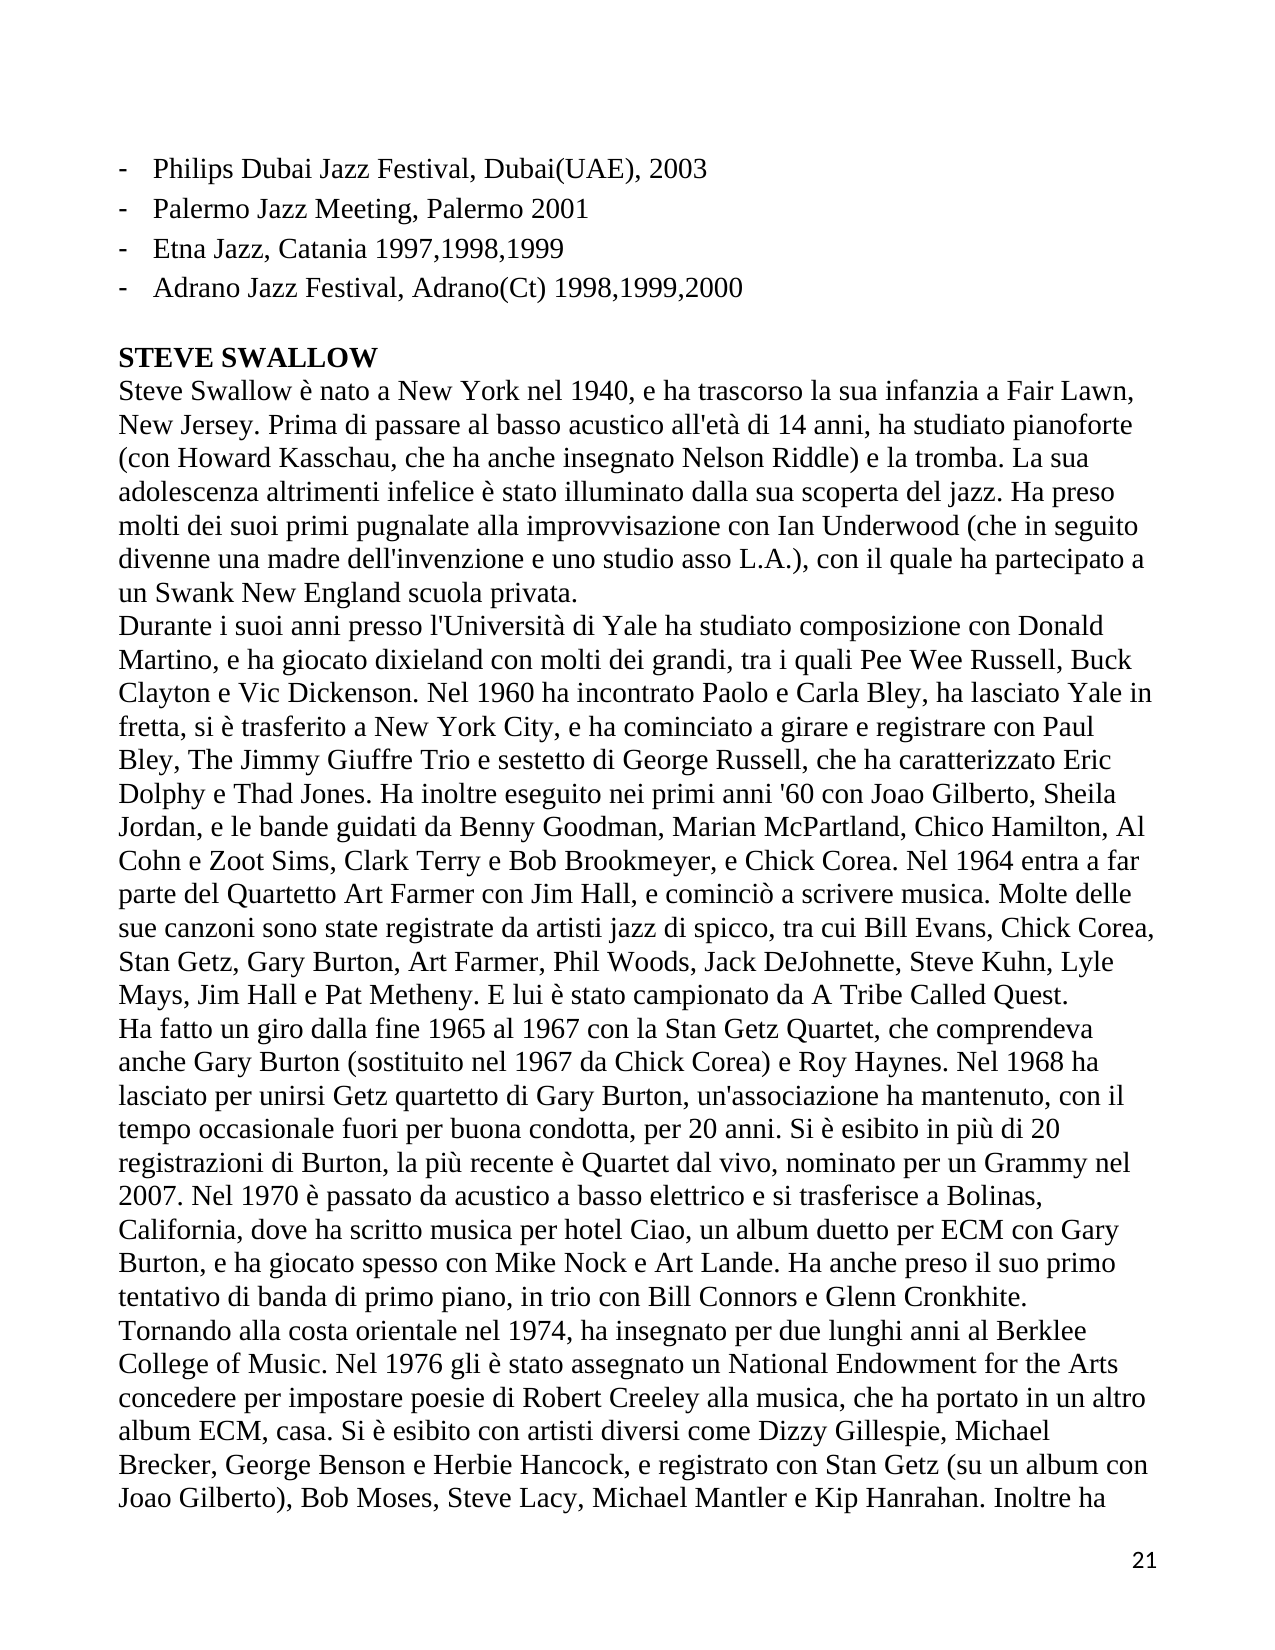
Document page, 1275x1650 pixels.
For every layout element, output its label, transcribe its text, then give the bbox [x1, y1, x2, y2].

list Etna Jazz, Catania 1997,1998,1999 [118, 227, 1157, 267]
list Adrano Jazz Festival, Adrano(Ct) 1998,1999,2000 [118, 267, 1157, 306]
text STEVE SWALLOW [118, 340, 1157, 373]
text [118, 1313, 1157, 1514]
list Palermo Jazz Meeting, Palermo 2001 [118, 187, 1157, 227]
text Durante i suoi anni presso l'Università di Yale ha studiato composizione con Donald Martino, e ha giocato dixieland con molti dei grandi, tra i quali Pee Wee Russell, Buck Clayton e Vic Dickenson. Nel 1960 ha incontrato Paolo e Carla Bley, ha lasciato Yale in fretta, si è trasferito a New York City, e ha cominciato a girare e registrare con Paul Bley, The Jimmy Giuffre Trio e sestetto di George Russell, che ha caratterizzato Eric Dolphy e Thad Jones. Ha inoltre eseguito nei primi anni '60 con Joao Gilberto, Sheila Jordan, e le bande guidati da Benny Goodman, Marian McPartland, Chico Hamilton, Al Cohn e Zoot Sims, Clark Terry e Bob Brookmeyer, e Chick Corea. Nel 1964 entra a far parte del Quartetto Art Farmer con Jim Hall, e cominciò a scrivere musica. Molte delle sue canzoni sono state registrate da artisti jazz di spicco, tra cui Bill Evans, Chick Corea, Stan Getz, Gary Burton, Art Farmer, Phil Woods, Jack DeJohnette, Steve Kuhn, Lyle Mays, Jim Hall e Pat Metheny. E lui è stato campionato da A Tribe Called Quest. [118, 608, 1157, 1011]
list Philips Dubai Jazz Festival, Dubai(UAE), 2003 [118, 148, 1157, 187]
text Ha fatto un giro dalla fine 1965 al 1967 con la Stan Getz Quartet, che comprendeva anche Gary Burton (sostituito nel 1967 da Chick Corea) e Roy Haynes. Nel 1968 ha lasciato per unirsi Getz quartetto di Gary Burton, un'associazione ha mantenuto, con il tempo occasionale fuori per buona condotta, per 20 anni. Si è esibito in più di 20 registrazioni di Burton, la più recente è Quartet dal vivo, nominato per un Grammy nel 2007. Nel 1970 è passato da acustico a basso elettrico e si trasferisce a Bolinas, California, dove ha scritto musica per hotel Ciao, un album duetto per ECM con Gary Burton, e ha giocato spesso con Mike Nock e Art Lande. Ha anche preso il suo primo tentativo di banda di primo piano, in trio con Bill Connors e Glenn Cronkhite. [118, 1011, 1157, 1313]
text Steve Swallow è nato a New York nel 1940, e ha trascorso la sua infanzia a Fair Lawn, New Jersey. Prima di passare al basso acustico all'età di 14 anni, ha studiato pianoforte (con Howard Kasschau, che ha anche insegnato Nelson Riddle) e la tromba. La sua adolescenza altrimenti infelice è stato illuminato dalla sua scoperta del jazz. Ha preso molti dei suoi primi pugnalate alla improvvisazione con Ian Underwood (che in seguito divenne una madre dell'invenzione e uno studio asso L.A.), con il quale ha partecipato a un Swank New England scuola privata. [118, 373, 1157, 608]
